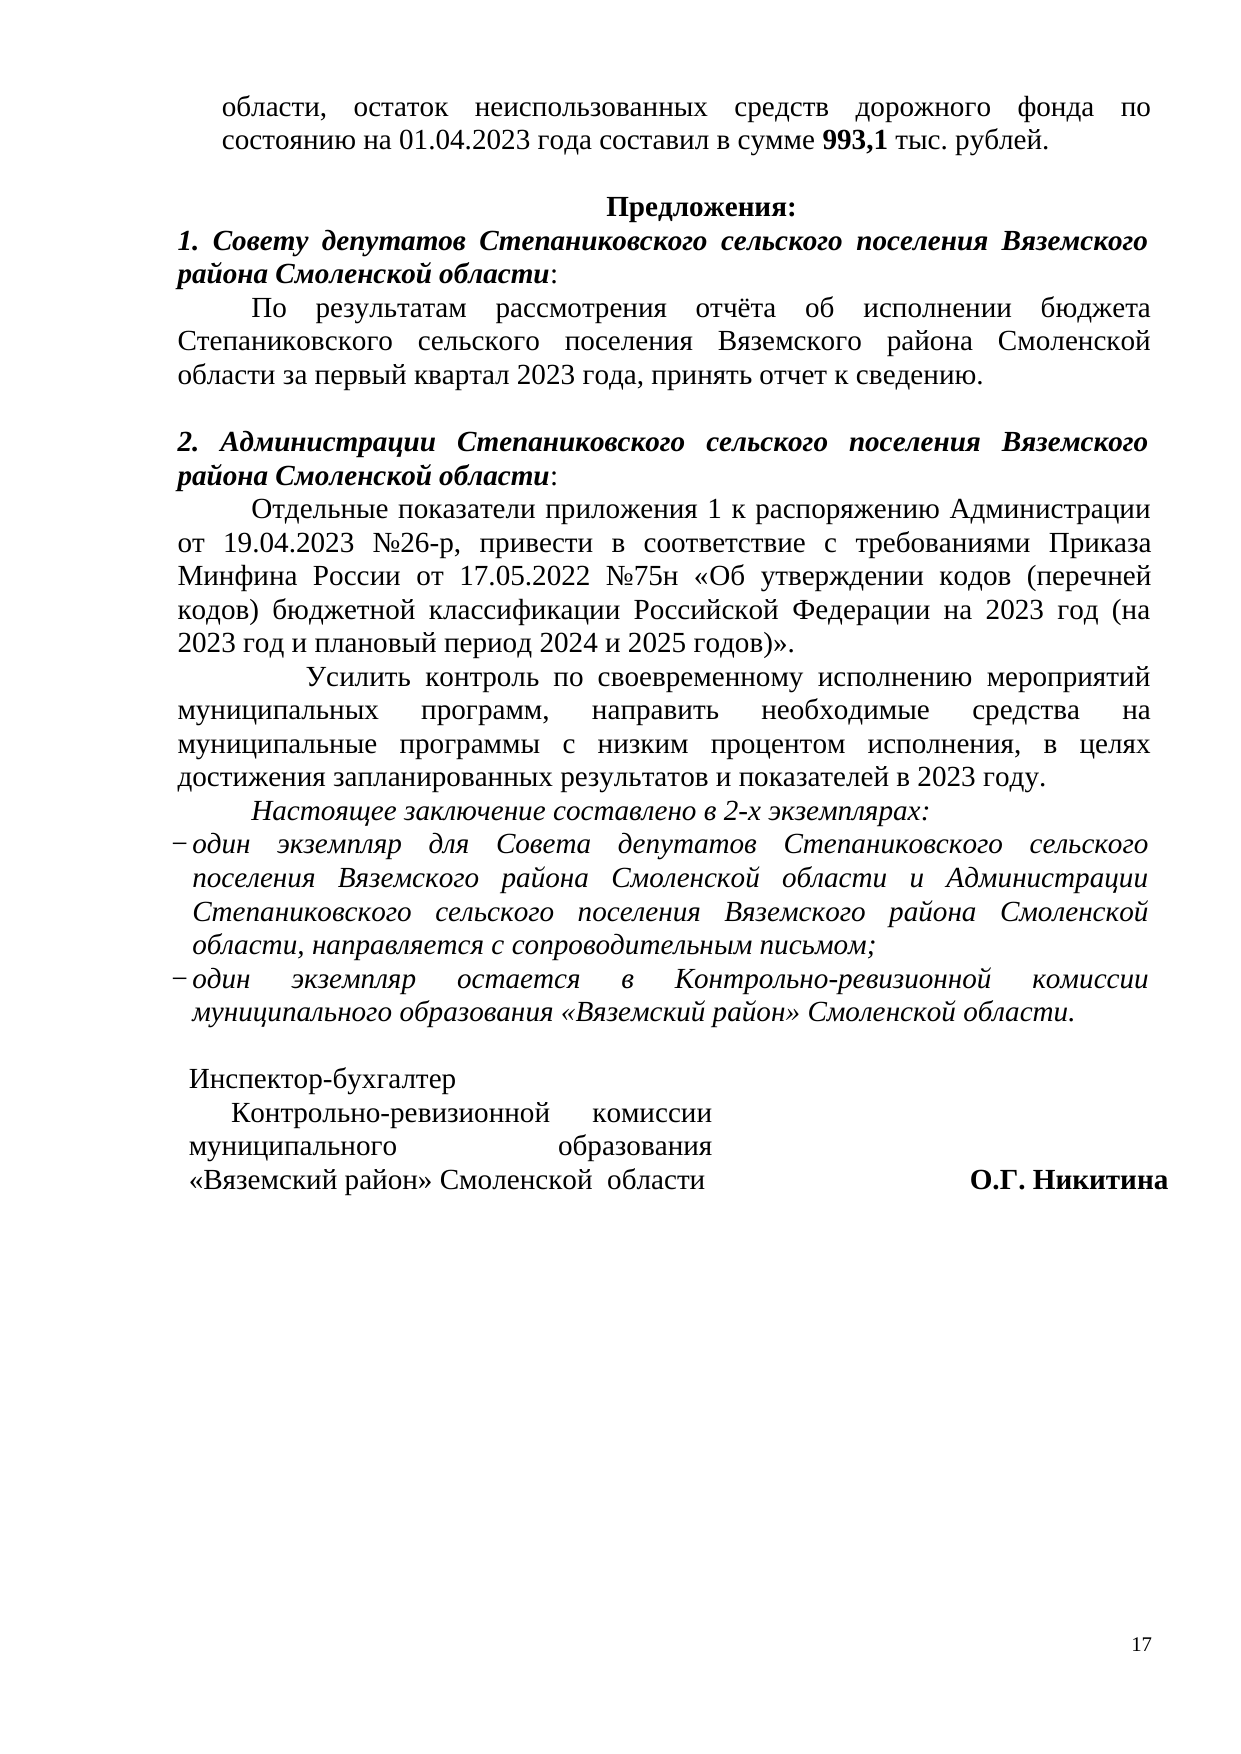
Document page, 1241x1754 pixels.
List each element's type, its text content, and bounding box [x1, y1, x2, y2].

text 2. Администрации Степаниковского сельского поселения Вяземского района Смоленской области: [177, 424, 1152, 491]
text Усилить контроль по своевременному исполнению мероприятий муниципальных программ, направить необходимые средства на муниципальные программы с низким процентом исполнения, в целях достижения запланированных результатов и показателей в 2023 году. [177, 659, 1152, 793]
text По результатам рассмотрения отчёта об исполнении бюджета Степаниковского сельского поселения Вяземского района Смоленской области за первый квартал 2023 года, принять отчет к сведению. [177, 290, 1152, 391]
list один экземпляр остается в Контрольно-ревизионной комиссии муниципального образования «Вяземский район» Смоленской области. [169, 961, 1152, 1028]
list один экземпляр для Совета депутатов Степаниковского сельского поселения Вяземского района Смоленской области и Администрации Степаниковского сельского поселения Вяземского района Смоленской области, направляется с сопроводительным письмом; [169, 827, 1152, 961]
text Предложения: [177, 189, 1152, 223]
text Настоящее заключение составлено в 2-х экземплярах: [177, 793, 1152, 827]
table_header О.Г. Никитина [724, 1061, 1240, 1229]
table_header Инспектор-бухгалтер Контрольно-ревизионной комиссии муниципального образования «Вяземский район» Смоленской области [177, 1061, 723, 1229]
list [177, 89, 1152, 156]
text 1. Совету депутатов Степаниковского сельского поселения Вяземского района Смоленской области: [177, 223, 1152, 290]
text Отдельные показатели приложения 1 к распоряжению Администрации от 19.04.2023 №26-р, привести в соответствие с требованиями Приказа Минфина России от 17.05.2022 №75н «Об утверждении кодов (перечней кодов) бюджетной классификации Российской Федерации на 2023 год (на 2023 год и плановый период 2024 и 2025 годов)». [177, 491, 1152, 659]
